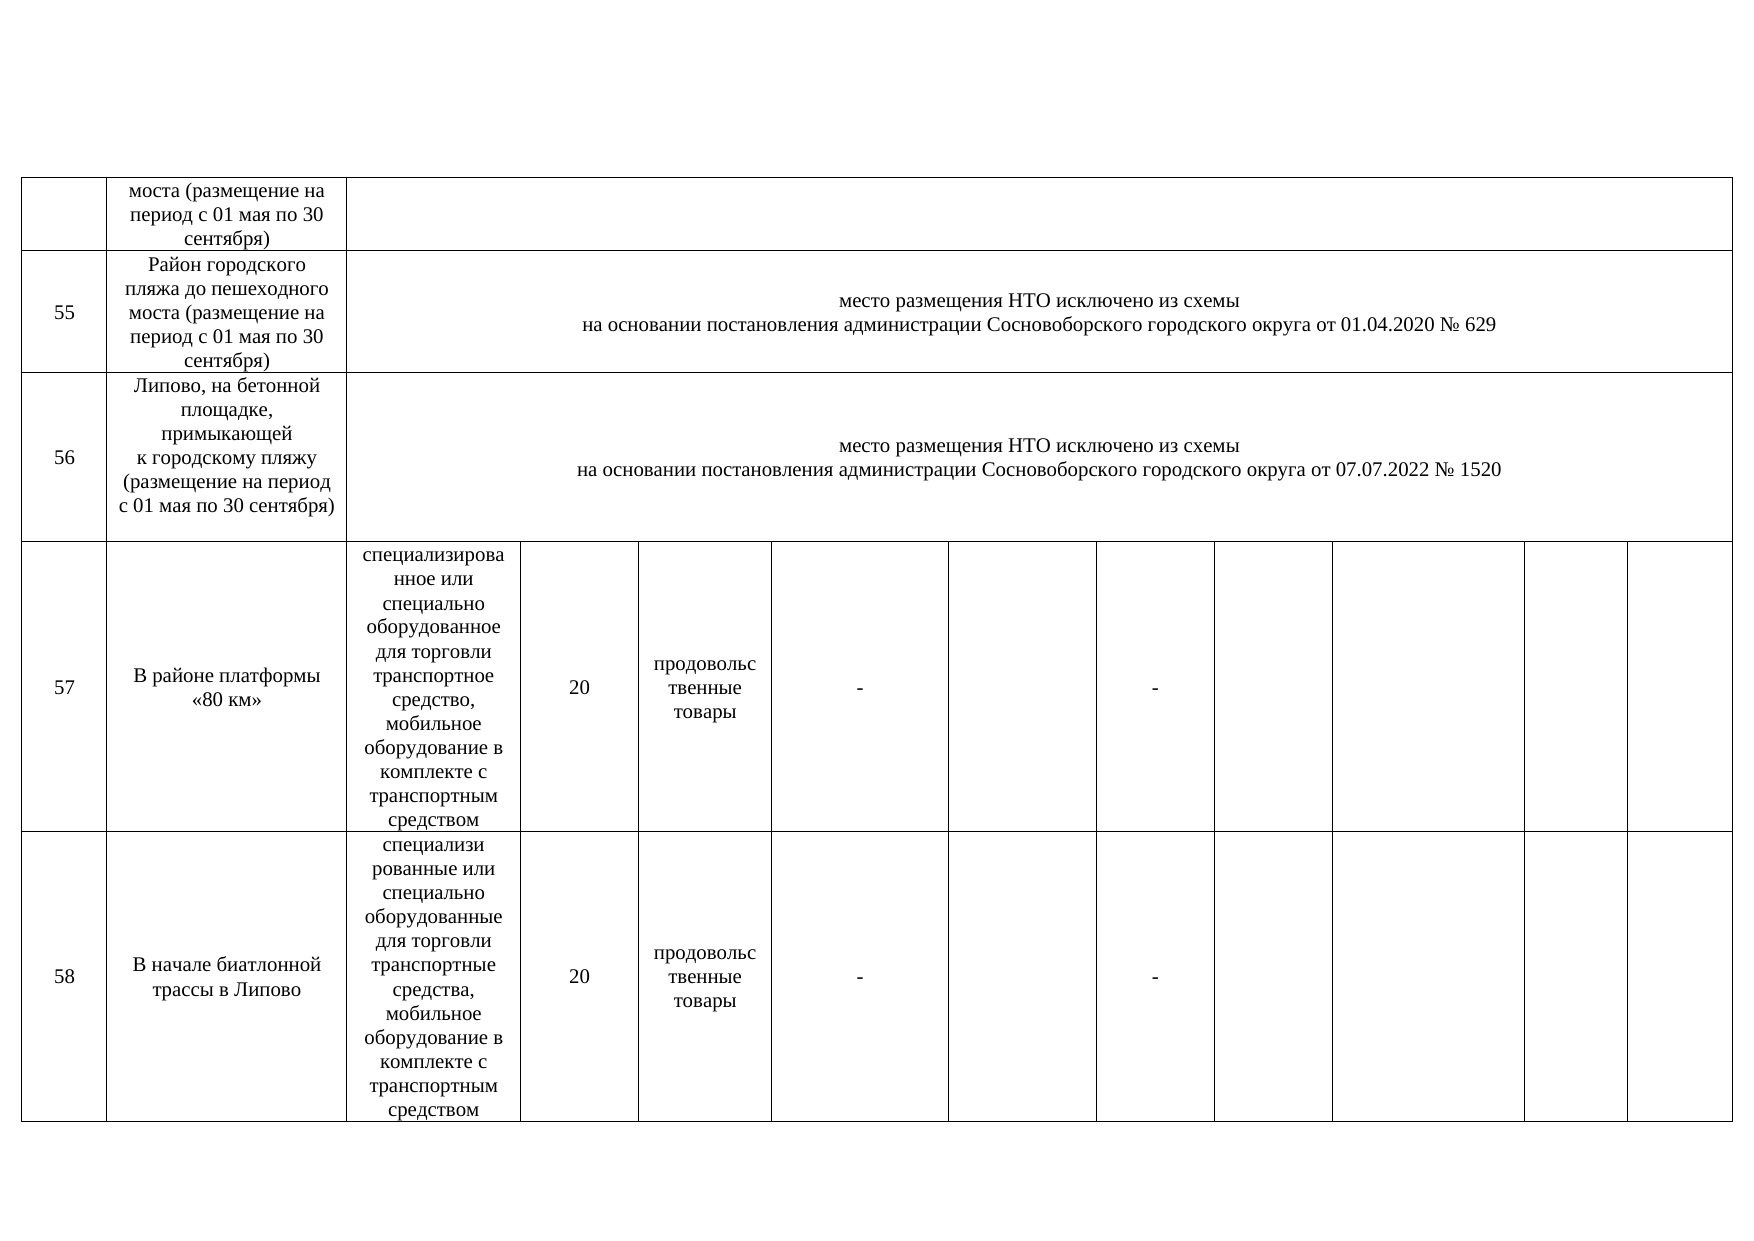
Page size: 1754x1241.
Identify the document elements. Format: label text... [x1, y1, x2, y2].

table_cell Район городского пляжа до пешеходного моста (размещение на период с 01 мая по 30 сентября) [107, 251, 346, 372]
table_cell [949, 832, 1096, 1121]
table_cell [347, 178, 1732, 250]
table_cell 20 [521, 542, 638, 831]
table_cell 57 [22, 542, 106, 831]
table_cell 20 [521, 832, 638, 1121]
table_cell 58 [22, 832, 106, 1121]
table_cell - [1097, 542, 1214, 831]
table_cell продовольственные товары [639, 832, 771, 1121]
table_cell [949, 542, 1096, 831]
table_cell [1525, 832, 1627, 1121]
table_cell [1333, 542, 1524, 831]
table_cell [1215, 832, 1332, 1121]
table_cell В районе платформы «80 км» [107, 542, 346, 831]
table_cell продовольственные товары [639, 542, 771, 831]
table_cell [1525, 542, 1627, 831]
table_cell [1628, 832, 1732, 1121]
table_cell - [772, 542, 948, 831]
table_cell Липово, на бетонной площадке, примыкающей к городскому пляжу (размещение на период с 01 мая по 30 сентября) [107, 373, 346, 541]
table_cell специализированное или специально оборудованное для торговли транспортное средство, мобильное оборудование в комплекте с транспортным средством [347, 542, 520, 831]
table_cell 56 [22, 373, 106, 541]
table_cell место размещения НТО исключено из схемы на основании постановления администрации Сосновоборского городского округа от 07.07.2022 № 1520 [347, 373, 1732, 541]
table_cell место размещения НТО исключено из схемы на основании постановления администрации Сосновоборского городского округа от 01.04.2020 № 629 [347, 251, 1732, 372]
table_cell В начале биатлонной трассы в Липово [107, 832, 346, 1121]
table_cell - [1097, 832, 1214, 1121]
table_cell 55 [22, 251, 106, 372]
table_cell - [772, 832, 948, 1121]
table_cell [107, 178, 346, 250]
table_cell [1215, 542, 1332, 831]
table_cell специализи рованные или специально оборудованные для торговли транспортные средства, мобильное оборудование в комплекте с транспортным средством [347, 832, 520, 1121]
table_cell [1333, 832, 1524, 1121]
table_cell [1628, 542, 1732, 831]
table_cell 54 [22, 178, 106, 250]
